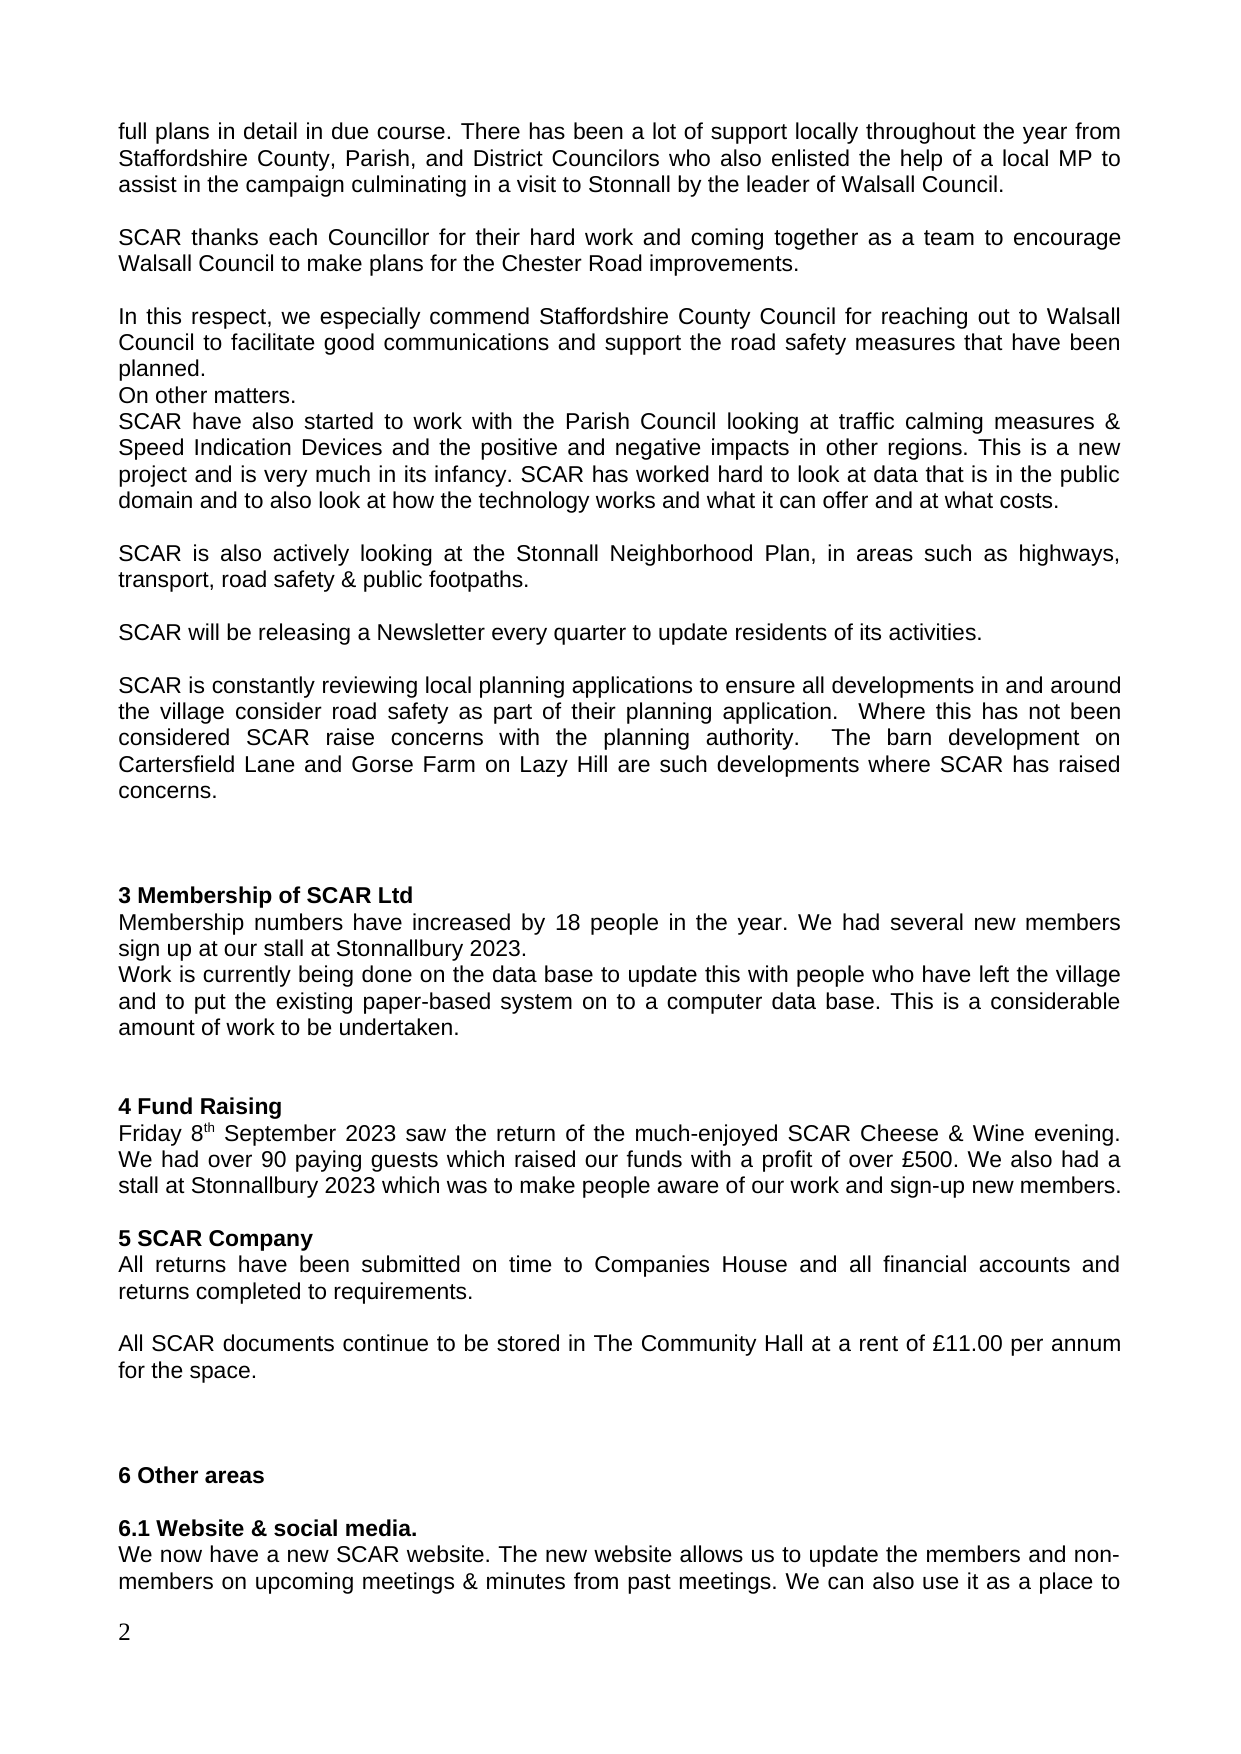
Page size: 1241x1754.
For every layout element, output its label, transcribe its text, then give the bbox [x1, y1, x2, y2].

text In this respect, we especially commend Staffordshire County Council for reaching out to Walsall Council to facilitate good communications and support the road safety measures that have been planned. [118, 303, 1122, 382]
text On other matters. [118, 382, 1122, 408]
text 6.1 Website & social media. [118, 1515, 1122, 1541]
text All SCAR documents continue to be stored in The Community Hall at a rent of £11.00 per annum for the space. [118, 1330, 1122, 1383]
text SCAR is constantly reviewing local planning applications to ensure all developments in and around the village consider road safety as part of their planning application. Where this has not been considered SCAR raise concerns with the planning authority. The barn development on Cartersfield Lane and Gorse Farm on Lazy Hill are such developments where SCAR has raised concerns. [118, 672, 1122, 803]
text All returns have been submitted on time to Companies House and all financial accounts and returns completed to requirements. [118, 1251, 1122, 1304]
text 5 SCAR Company [118, 1225, 1122, 1251]
text Friday 8th September 2023 saw the return of the much-enjoyed SCAR Cheese & Wine evening. We had over 90 paying guests which raised our funds with a profit of over £500. We also had a stall at Stonnallbury 2023 which was to make people aware of our work and sign-up new members. [118, 1119, 1122, 1199]
text 3 Membership of SCAR Ltd [118, 882, 1122, 909]
text SCAR is also actively looking at the Stonnall Neighborhood Plan, in areas such as highways, transport, road safety & public footpaths. [118, 540, 1122, 592]
text SCAR will be releasing a Newsletter every quarter to update residents of its activities. [118, 619, 1122, 645]
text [118, 118, 1122, 197]
text Membership numbers have increased by 18 people in the year. We had several new members sign up at our stall at Stonnallbury 2023. [118, 909, 1122, 961]
text SCAR thanks each Councillor for their hard work and coming together as a team to encourage Walsall Council to make plans for the Chester Road improvements. [118, 223, 1122, 276]
text SCAR have also started to work with the Parish Council looking at traffic calming measures & Speed Indication Devices and the positive and negative impacts in other regions. This is a new project and is very much in its infancy. SCAR has worked hard to look at data that is in the public domain and to also look at how the technology works and what it can offer and at what costs. [118, 408, 1122, 513]
text 6 Other areas [118, 1462, 1122, 1488]
text 4 Fund Raising [118, 1093, 1122, 1119]
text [118, 1541, 1122, 1594]
text Work is currently being done on the data base to update this with people who have left the village and to put the existing paper-based system on to a computer data base. This is a considerable amount of work to be undertaken. [118, 961, 1122, 1041]
